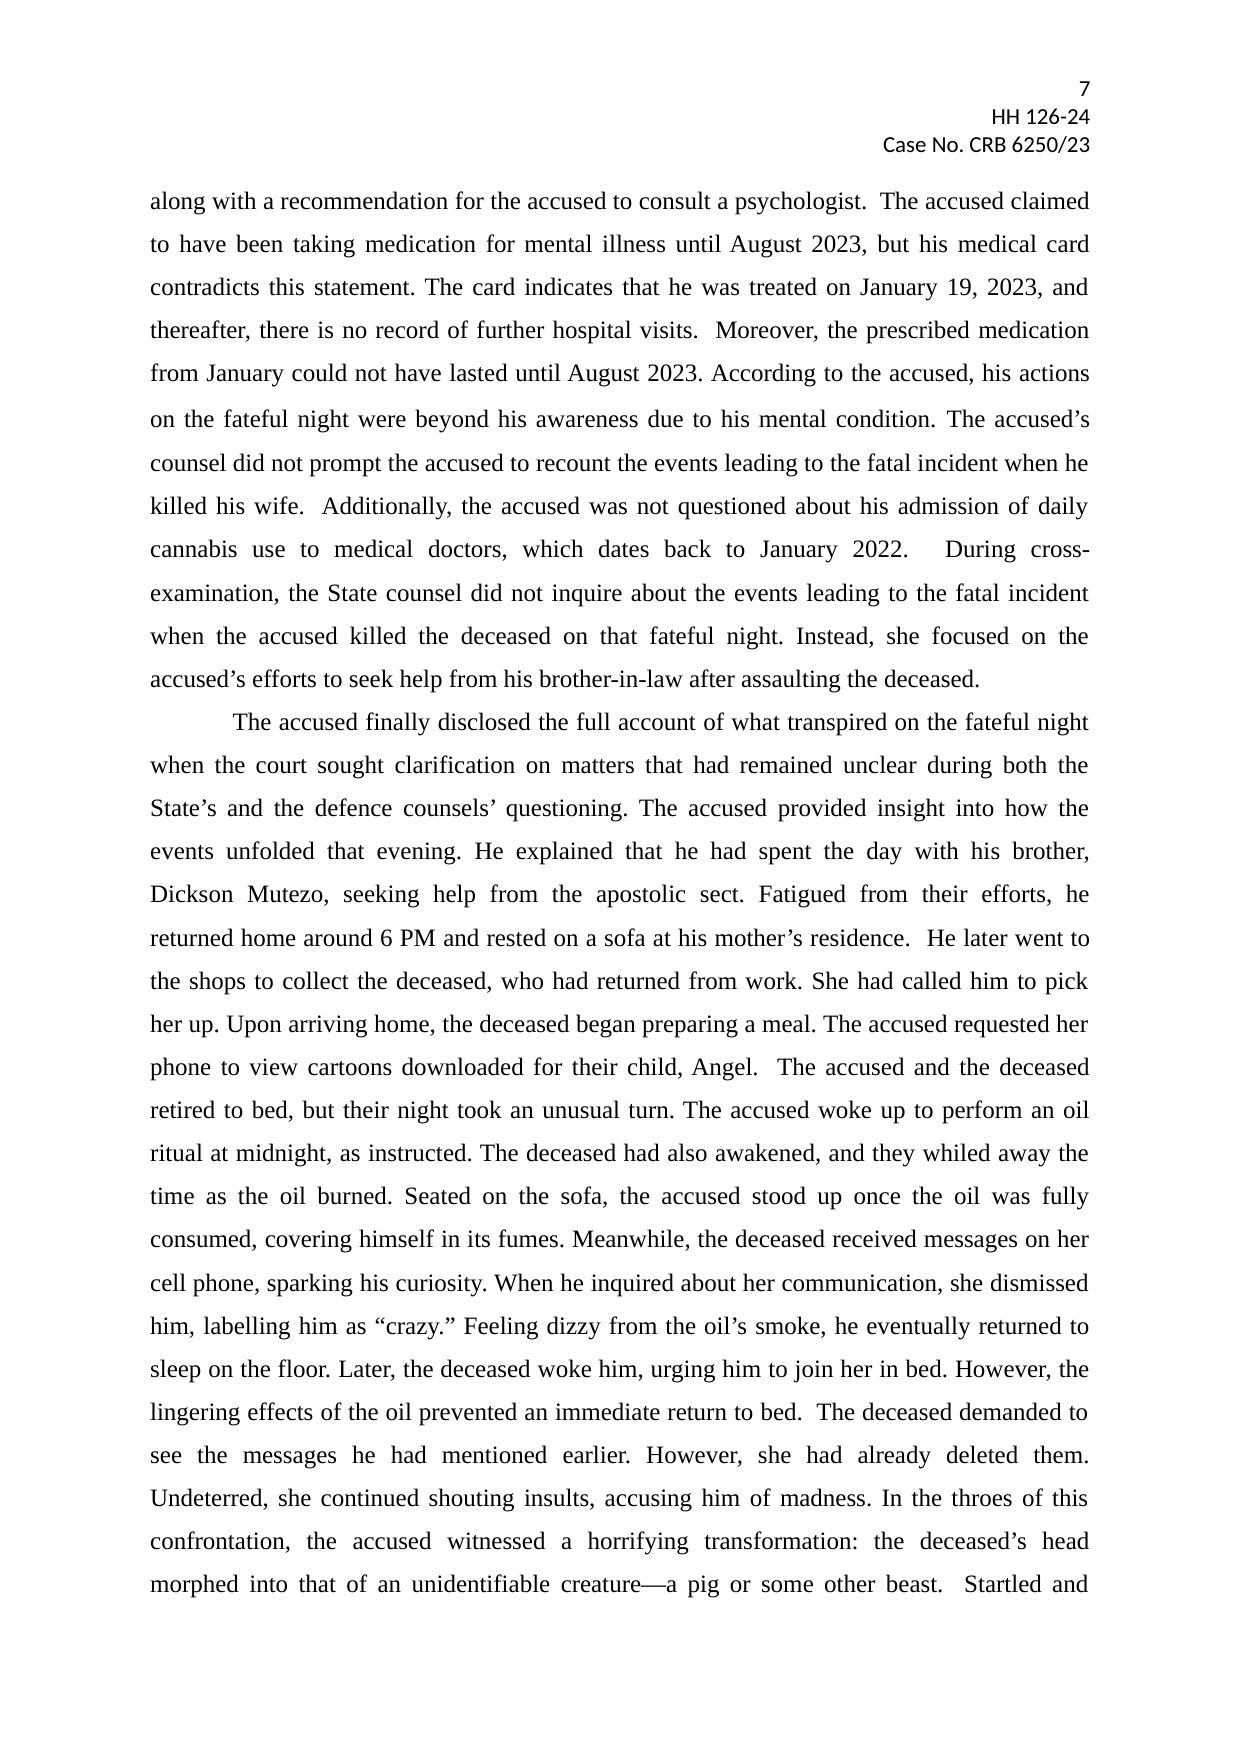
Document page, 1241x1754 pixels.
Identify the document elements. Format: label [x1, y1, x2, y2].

text [150, 707, 1090, 1598]
text [150, 186, 1090, 693]
